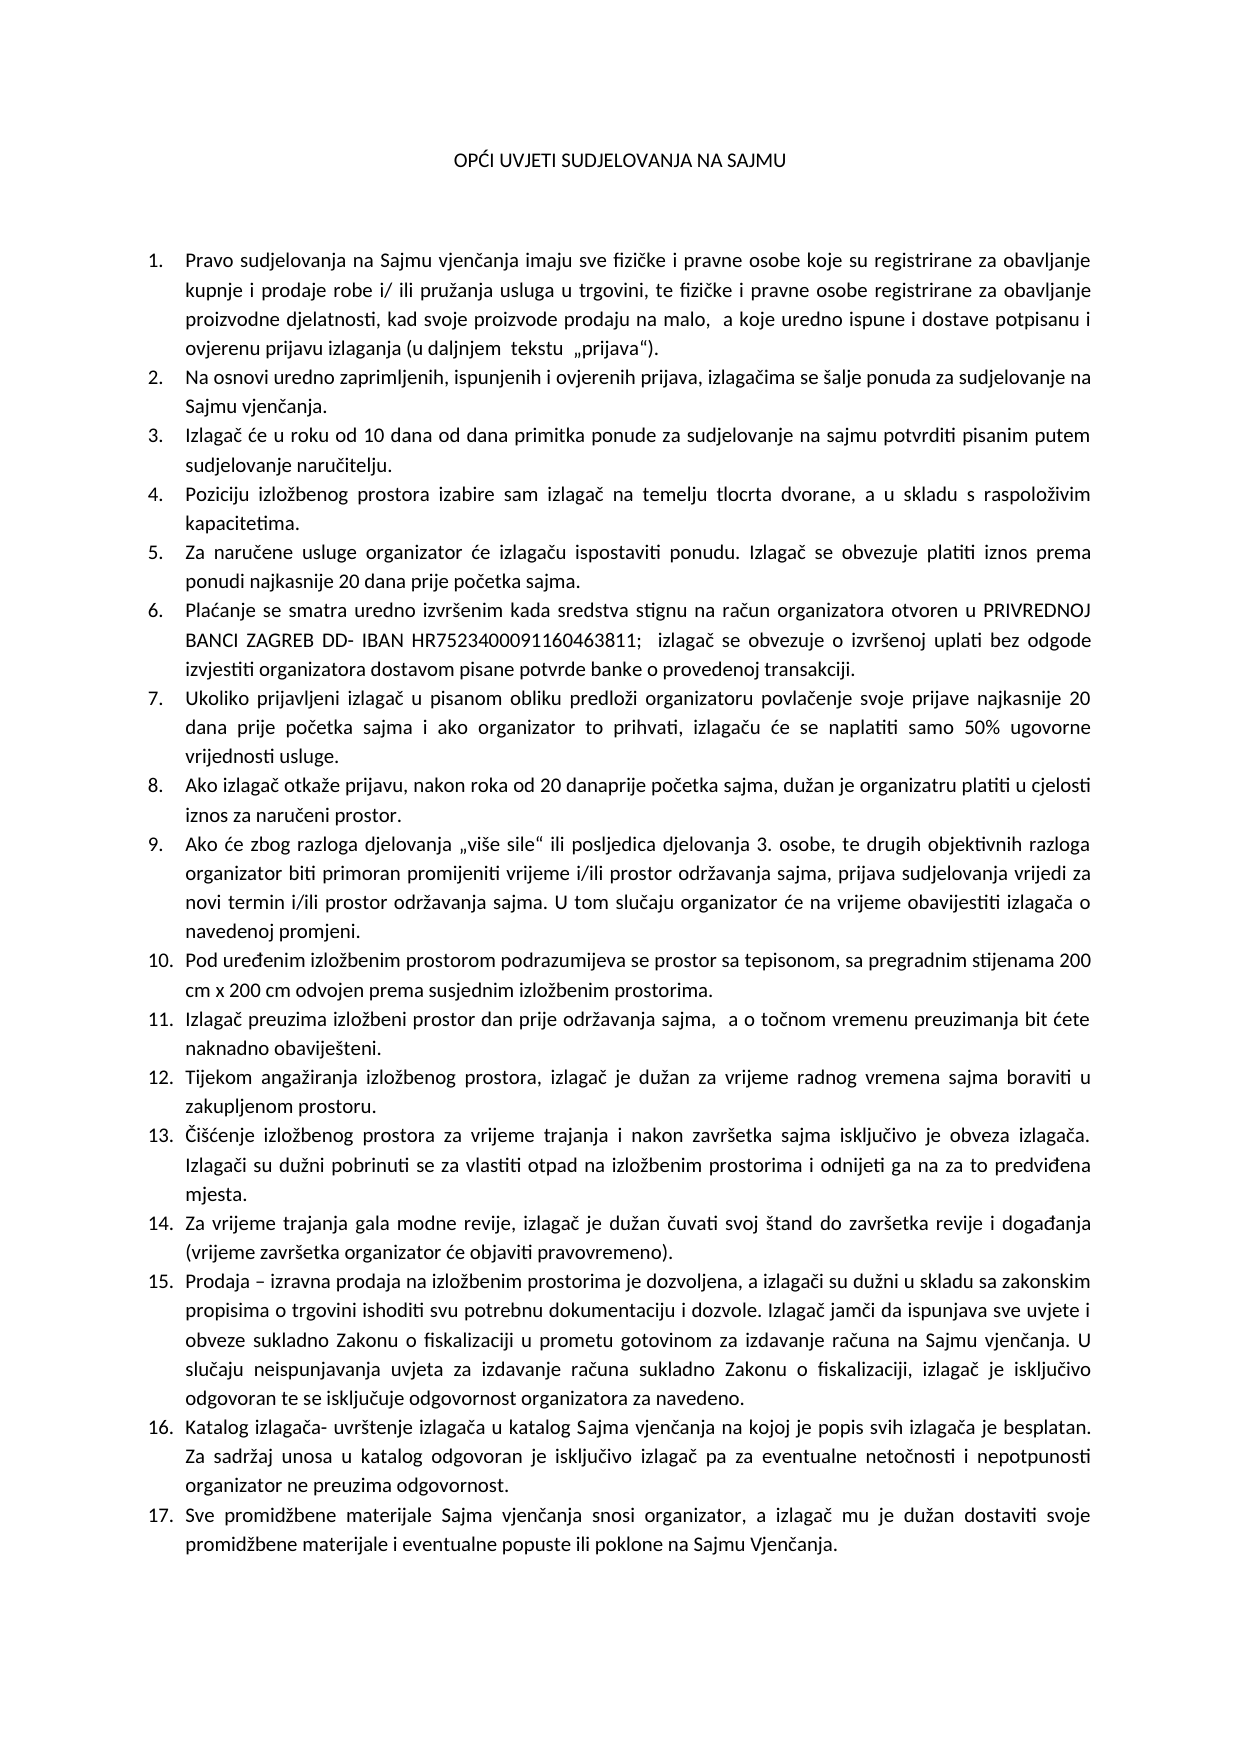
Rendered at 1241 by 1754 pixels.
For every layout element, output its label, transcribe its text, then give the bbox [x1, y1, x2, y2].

list Prodaja – izravna prodaja na izložbenim prostorima je dozvoljena, a izlagači su dužni u skladu sa zakonskim propisima o trgovini ishoditi svu potrebnu dokumentaciju i dozvole. Izlagač jamči da ispunjava sve uvjete i obveze sukladno Zakonu o fiskalizaciji u prometu gotovinom za izdavanje računa na Sajmu vjenčanja. U slučaju neispunjavanja uvjeta za izdavanje računa sukladno Zakonu o fiskalizaciji, izlagač je isključivo odgovoran te se isključuje odgovornost organizatora za navedeno. [148, 1268, 1093, 1411]
text OPĆI UVJETI SUDJELOVANJA NA SAJMU [148, 148, 1093, 173]
list Pravo sudjelovanja na Sajmu vjenčanja imaju sve fizičke i pravne osobe koje su registrirane za obavljanje kupnje i prodaje robe i/ ili pružanja usluga u trgovini, te fizičke i pravne osobe registrirane za obavljanje proizvodne djelatnosti, kad svoje proizvode prodaju na malo, a koje uredno ispune i dostave potpisanu i ovjerenu prijavu izlaganja (u daljnjem tekstu „prijava“). [148, 248, 1093, 361]
list Za vrijeme trajanja gala modne revije, izlagač je dužan čuvati svoj štand do završetka revije i događanja (vrijeme završetka organizator će objaviti pravovremeno). [148, 1210, 1093, 1265]
list Plaćanje se smatra uredno izvršenim kada sredstva stignu na račun organizatora otvoren u PRIVREDNOJ BANCI ZAGREB DD- IBAN HR7523400091160463811; izlagač se obvezuje o izvršenoj uplati bez odgode izvjestiti organizatora dostavom pisane potvrde banke o provedenoj transakciji. [148, 598, 1093, 681]
list Katalog izlagača- uvrštenje izlagača u katalog Sajma vjenčanja na kojoj je popis svih izlagača je besplatan. Za sadržaj unosa u katalog odgovoran je isključivo izlagač pa za eventualne netočnosti i nepotpunosti organizator ne preuzima odgovornost. [148, 1414, 1093, 1498]
list Pod uređenim izložbenim prostorom podrazumijeva se prostor sa tepisonom, sa pregradnim stijenama 200 cm x 200 cm odvojen prema susjednim izložbenim prostorima. [148, 948, 1093, 1002]
list Izlagač će u roku od 10 dana od dana primitka ponude za sudjelovanje na sajmu potvrditi pisanim putem sudjelovanje naručitelju. [148, 423, 1093, 477]
list Poziciju izložbenog prostora izabire sam izlagač na temelju tlocrta dvorane, a u skladu s raspoloživim kapacitetima. [148, 481, 1093, 536]
list Ukoliko prijavljeni izlagač u pisanom obliku predloži organizatoru povlačenje svoje prijave najkasnije 20 dana prije početka sajma i ako organizator to prihvati, izlagaču će se naplatiti samo 50% ugovorne vrijednosti usluge. [148, 685, 1093, 769]
list Ako izlagač otkaže prijavu, nakon roka od 20 danaprije početka sajma, dužan je organizatru platiti u cjelosti iznos za naručeni prostor. [148, 773, 1093, 827]
list Za naručene usluge organizator će izlagaču ispostaviti ponudu. Izlagač se obvezuje platiti iznos prema ponudi najkasnije 20 dana prije početka sajma. [148, 539, 1093, 594]
list Izlagač preuzima izložbeni prostor dan prije održavanja sajma, a o točnom vremenu preuzimanja bit ćete naknadno obaviješteni. [148, 1006, 1093, 1061]
list Tijekom angažiranja izložbenog prostora, izlagač je dužan za vrijeme radnog vremena sajma boraviti u zakupljenom prostoru. [148, 1064, 1093, 1119]
list Sve promidžbene materijale Sajma vjenčanja snosi organizator, a izlagač mu je dužan dostaviti svoje promidžbene materijale i eventualne popuste ili poklone na Sajmu Vjenčanja. [148, 1502, 1093, 1556]
list Na osnovi uredno zaprimljenih, ispunjenih i ovjerenih prijava, izlagačima se šalje ponuda za sudjelovanje na Sajmu vjenčanja. [148, 364, 1093, 419]
list Čišćenje izložbenog prostora za vrijeme trajanja i nakon završetka sajma isključivo je obveza izlagača. Izlagači su dužni pobrinuti se za vlastiti otpad na izložbenim prostorima i odnijeti ga na za to predviđena mjesta. [148, 1123, 1093, 1206]
list Ako će zbog razloga djelovanja „više sile“ ili posljedica djelovanja 3. osobe, te drugih objektivnih razloga organizator biti primoran promijeniti vrijeme i/ili prostor održavanja sajma, prijava sudjelovanja vrijedi za novi termin i/ili prostor održavanja sajma. U tom slučaju organizator će na vrijeme obavijestiti izlagača o navedenoj promjeni. [148, 831, 1093, 944]
